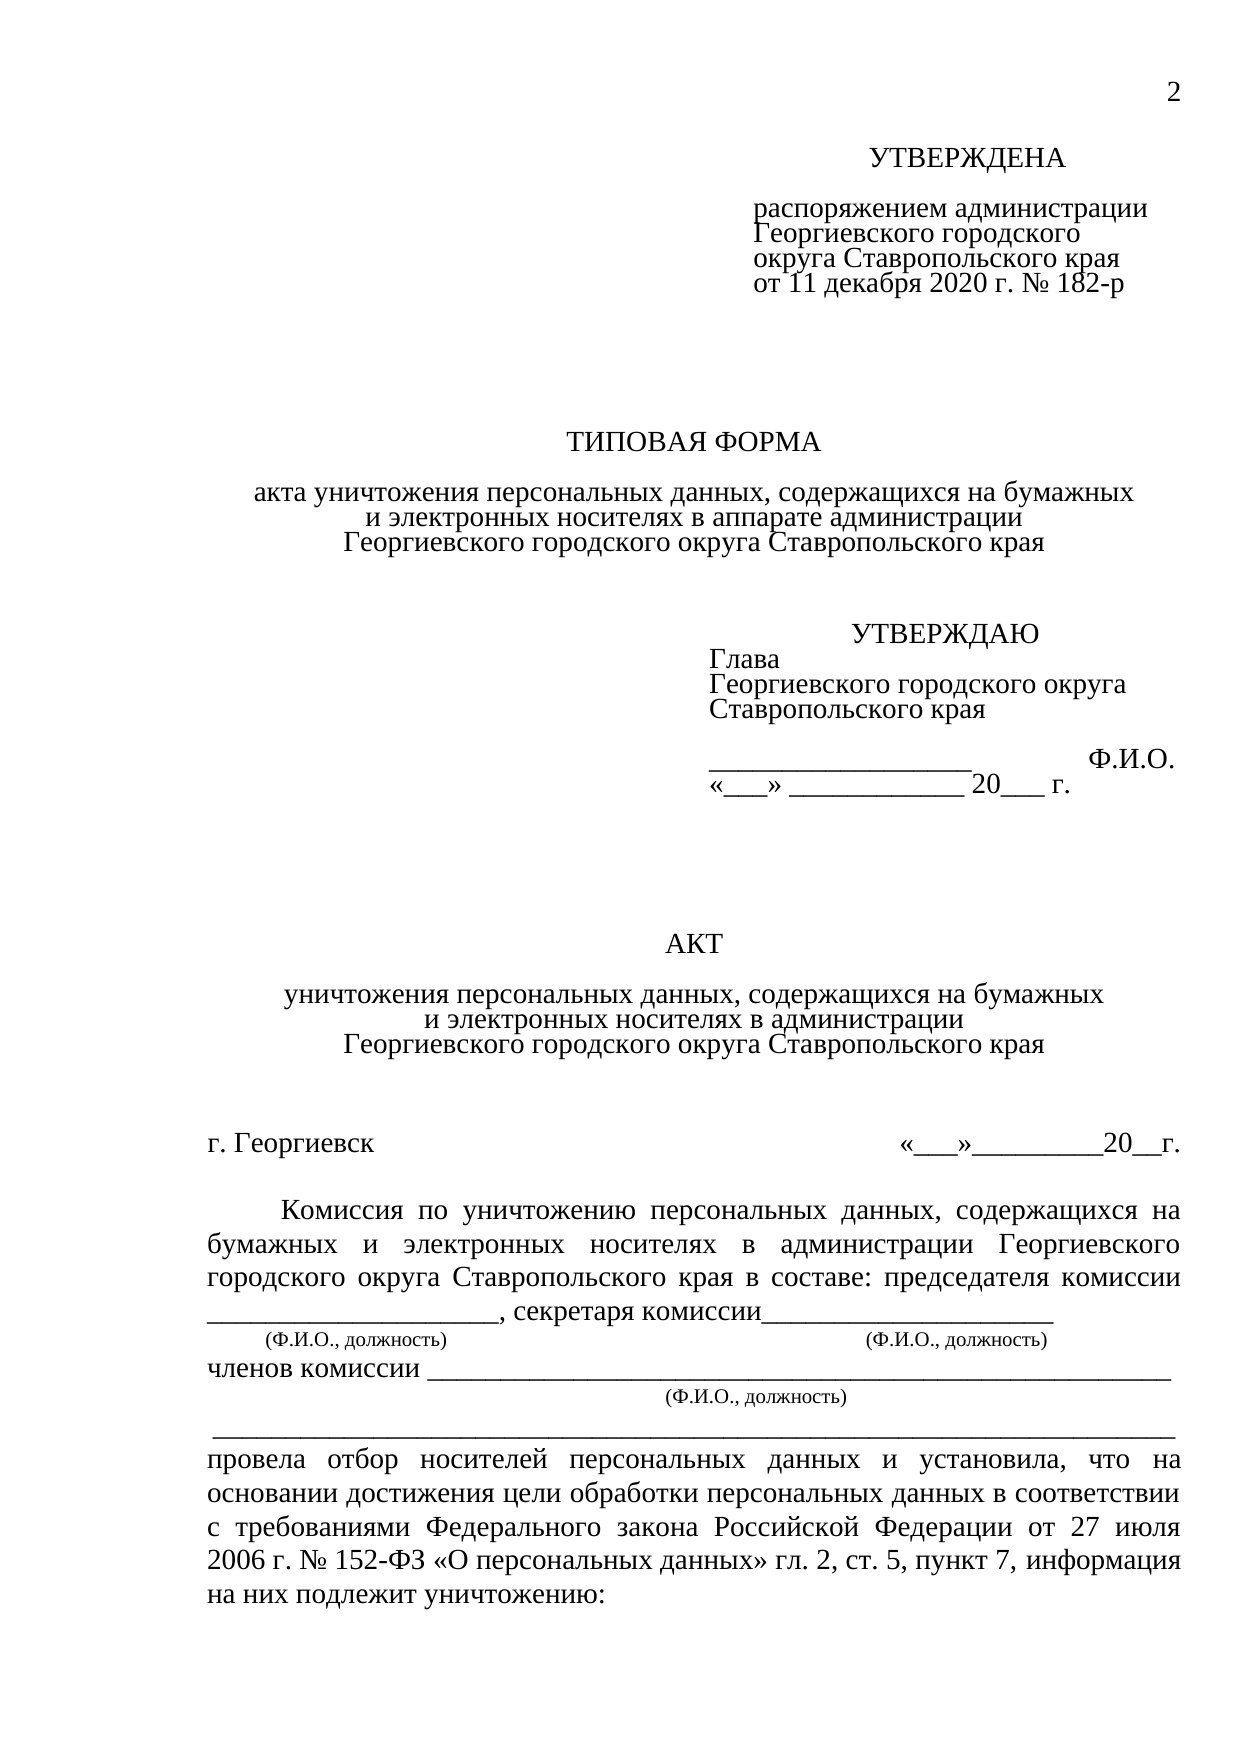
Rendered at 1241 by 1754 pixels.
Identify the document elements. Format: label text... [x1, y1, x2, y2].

text округа Ставропольского края [207, 248, 1181, 273]
text УТВЕРЖДАЮ [709, 624, 968, 649]
text от 11 декабря 2020 г. № 182-р [207, 273, 1181, 298]
text «___» ____________ 20___ г. [709, 774, 1181, 799]
text Георгиевского городского округа Ставропольского края [207, 1033, 1181, 1058]
text распоряжением администрации [207, 198, 1181, 223]
text г. Георгиевск «___»_________20__г. [207, 1125, 1181, 1159]
text УТВЕРЖДАЮ [985, 624, 1181, 649]
text Георгиевского городского [207, 223, 1181, 248]
text членов комиссии ___________________________________________________ [207, 1351, 1181, 1384]
text __________________________________________________________________ [207, 1408, 1181, 1442]
text (Ф.И.О., должность) (Ф.И.О., должность) [207, 1326, 1181, 1351]
text (Ф.И.О., должность) [207, 1384, 1181, 1408]
text уничтожения персональных данных, содержащихся на бумажных [207, 983, 1181, 1008]
text акта уничтожения персональных данных, содержащихся на бумажных [207, 482, 1181, 507]
text Комиссия по уничтожению персональных данных, содержащихся на бумажных и электронных носителях в администрации Георгиевского городского округа Ставропольского края в составе: председателя комиссии ____________________, секретаря комиссии____________________ [207, 1192, 1181, 1326]
text __________________ Ф.И.О. [709, 749, 1181, 774]
text провела отбор носителей персональных данных и установила, что на основании достижения цели обработки персональных данных в соответствии с требованиями Федерального закона Российской Федерации от 27 июля 2006 г. № 152-ФЗ «О персональных данных» гл. 2, ст. 5, пункт 7, информация на них подлежит уничтожению: [207, 1442, 1181, 1609]
text УТВЕРЖДЕНА [207, 148, 986, 173]
text Георгиевского городского округа Ставропольского края [207, 532, 1181, 557]
text и электронных носителях в аппарате администрации [207, 507, 1181, 532]
text ТИПОВАЯ ФОРМА [207, 432, 1181, 457]
text Георгиевского городского округа Ставропольского края [709, 674, 1181, 724]
text Глава [709, 649, 1181, 674]
text и электронных носителях в администрации [207, 1008, 1181, 1033]
text УТВЕРЖДЕНА [1003, 148, 1181, 173]
text АКТ [207, 933, 1181, 958]
